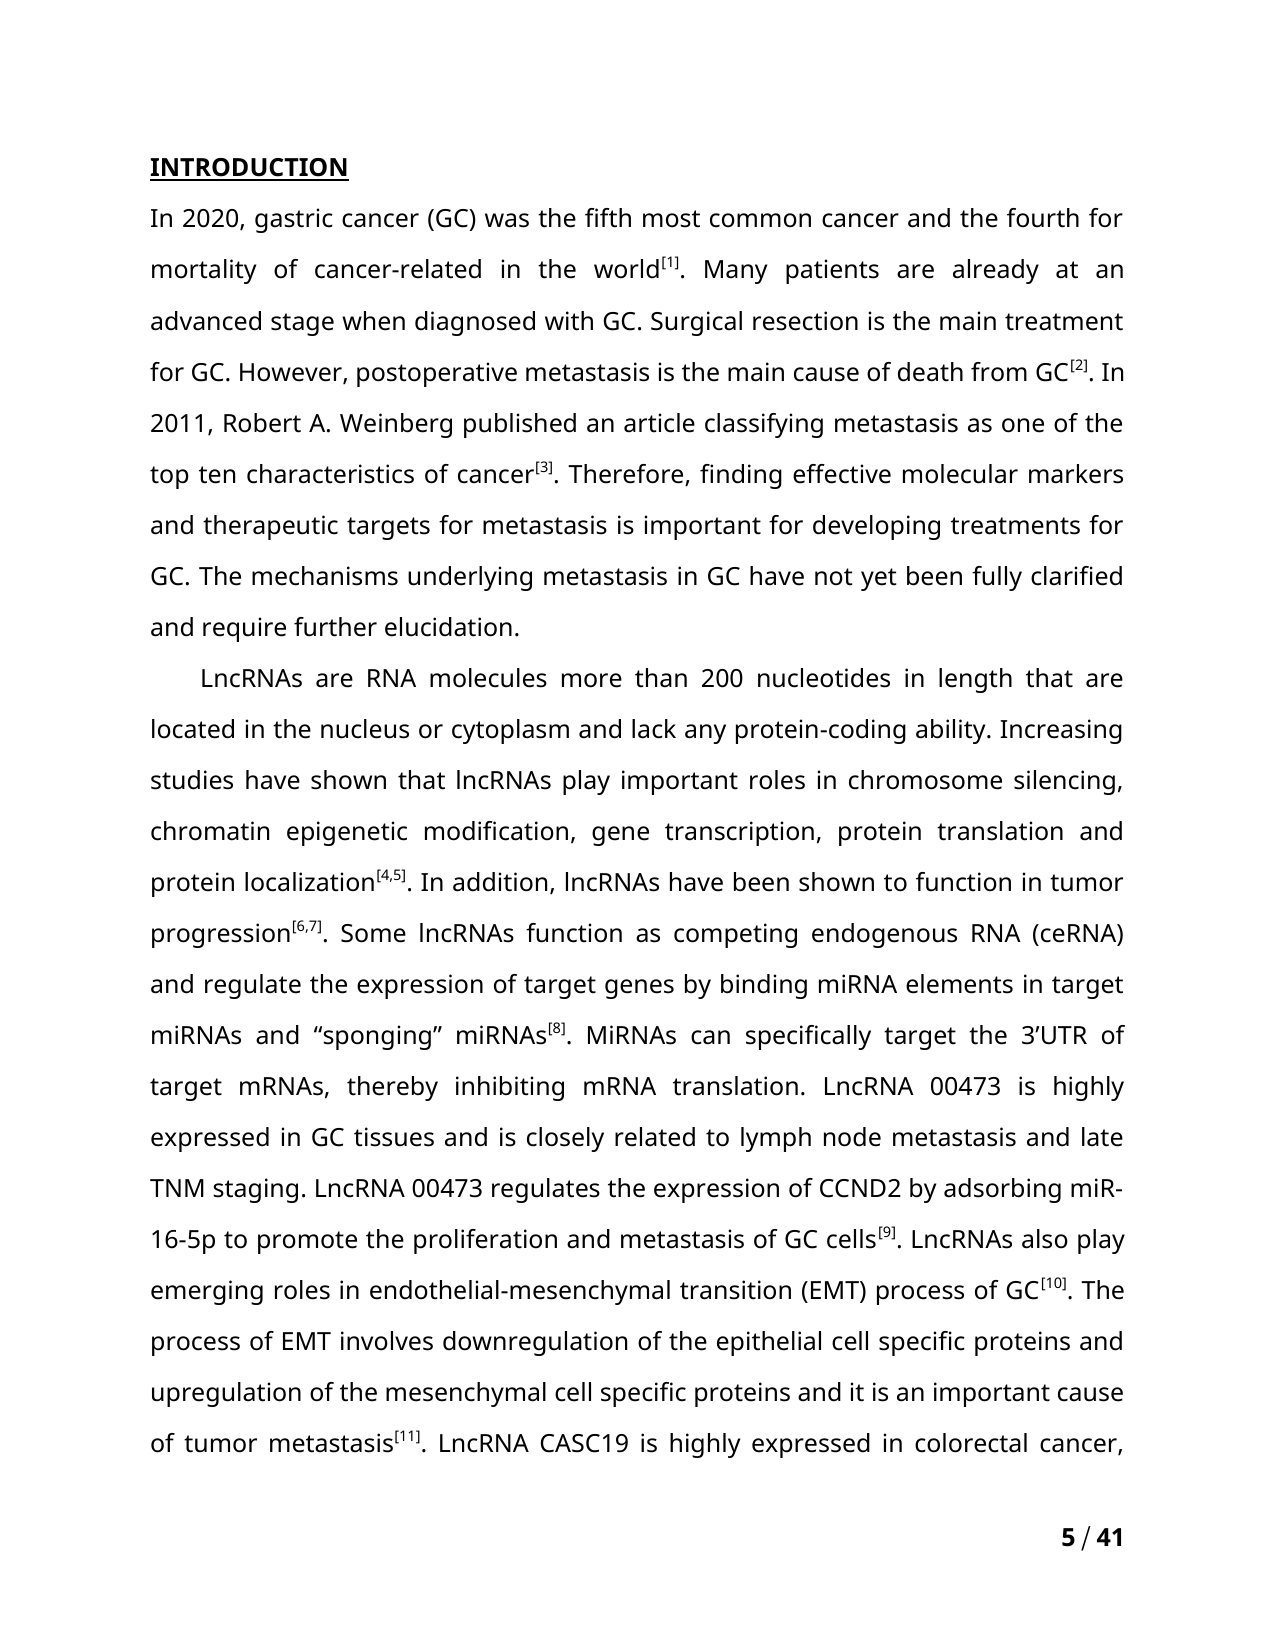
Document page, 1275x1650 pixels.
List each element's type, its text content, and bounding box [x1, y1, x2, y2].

text In 2020, gastric cancer (GC) was the fifth most common cancer and the fourth for mortality of cancer-related in the world[1]. Many patients are already at an advanced stage when diagnosed with GC. Surgical resection is the main treatment for GC. However, postoperative metastasis is the main cause of death from GC[2]. In 2011, Robert A. Weinberg published an article classifying metastasis as one of the top ten characteristics of cancer[3]. Therefore, finding effective molecular markers and therapeutic targets for metastasis is important for developing treatments for GC. The mechanisms underlying metastasis in GC have not yet been fully clarified and require further elucidation. [150, 201, 1125, 643]
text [150, 660, 1125, 1460]
text INTRODUCTION [150, 150, 1125, 184]
